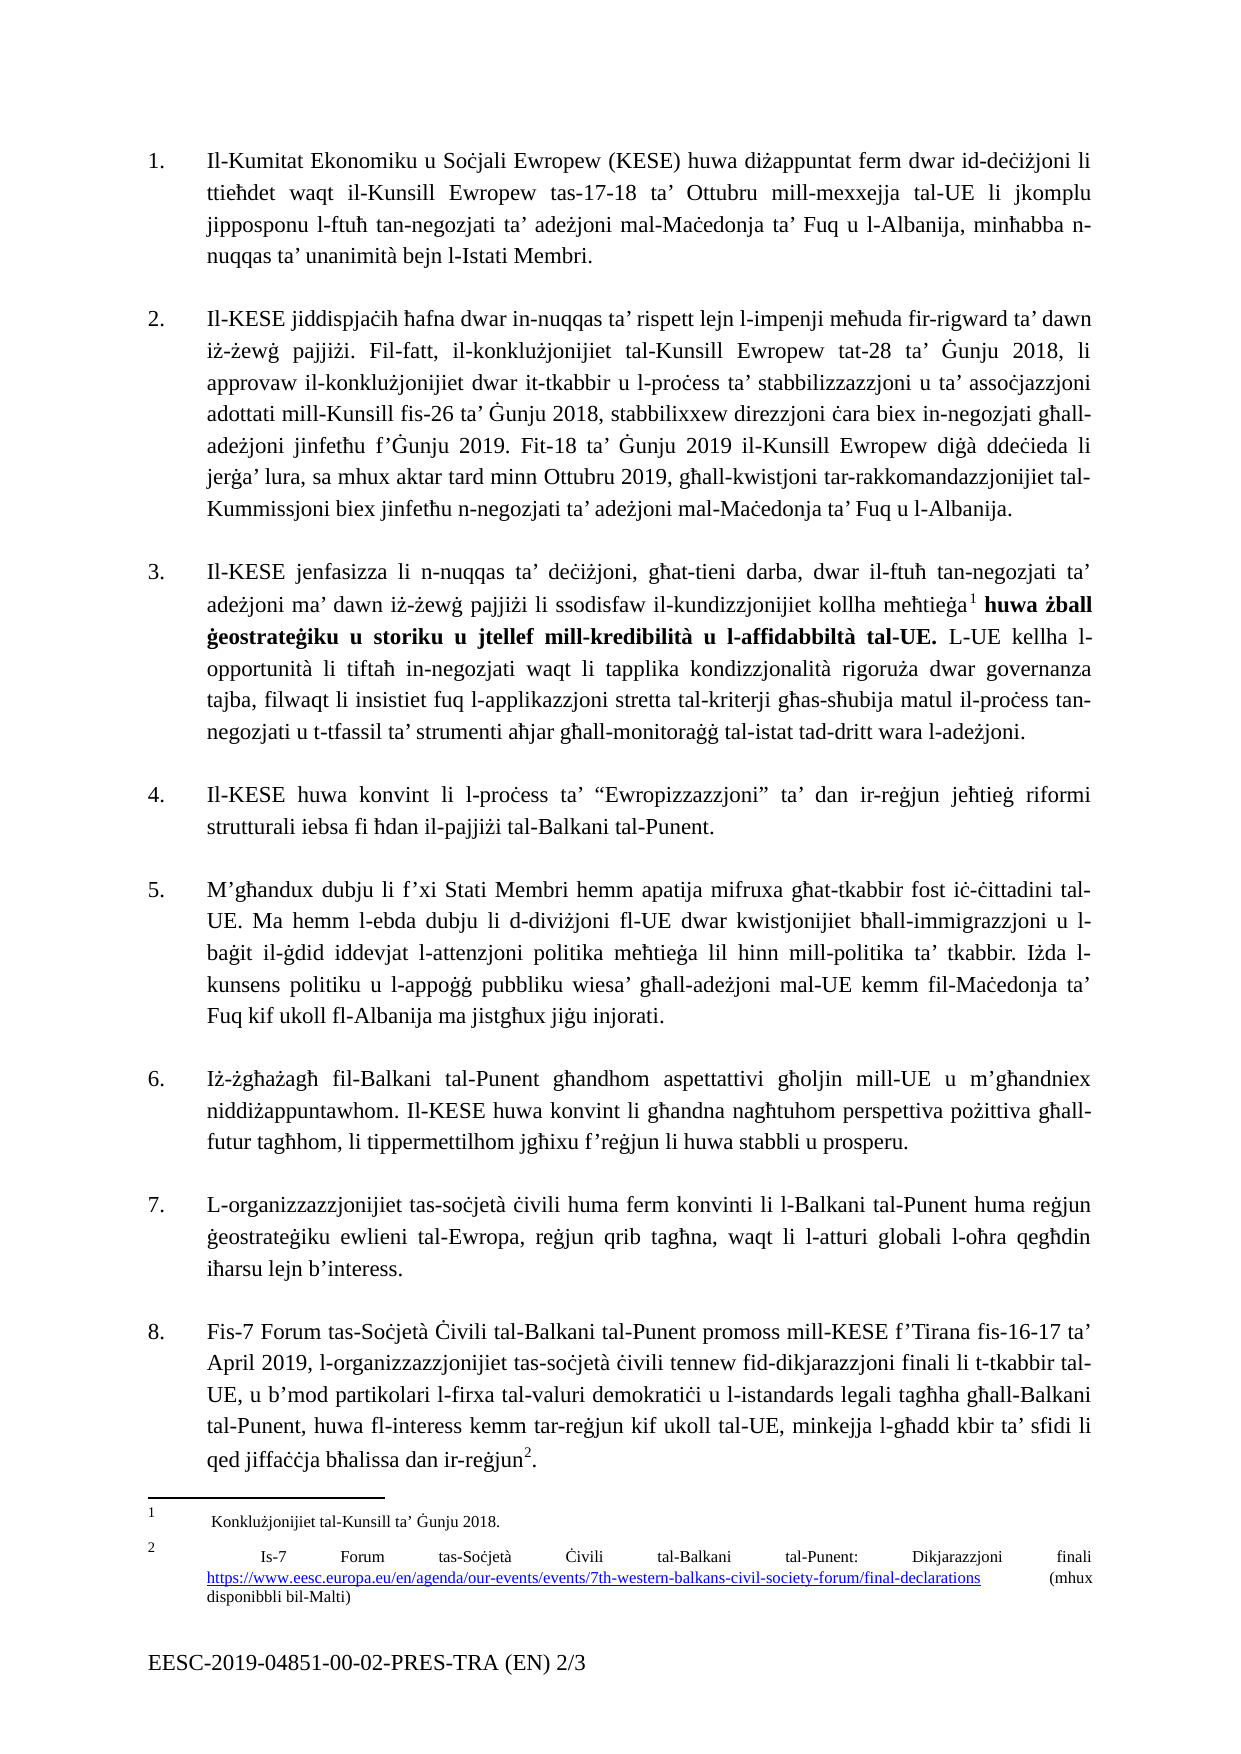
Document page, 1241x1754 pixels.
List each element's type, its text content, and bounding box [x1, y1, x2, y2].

subtitle Il-KESE jenfasizza li n-nuqqas ta’ deċiżjoni, għat-tieni darba, dwar il-ftuħ tan-negozjati ta’ adeżjoni ma’ dawn iż-żewġ pajjiżi li ssodisfaw il-kundizzjonijiet kollha meħtieġa huwa żball ġeostrateġiku u storiku u jtellef mill-kredibilità u l-affidabbiltà tal-UE. L-UE kellha l-opportunità li tiftaħ in-negozjati waqt li tapplika kondizzjonalità rigoruża dwar governanza tajba, filwaqt li insistiet fuq l-applikazzjoni stretta tal-kriterji għas-sħubija matul il-proċess tan-negozjati u t-tfassil ta’ strumenti aħjar għall-monitoraġġ tal-istat tad-dritt wara l-adeżjoni. [148, 558, 1093, 744]
subtitle Iż-żgħażagħ fil-Balkani tal-Punent għandhom aspettattivi għoljin mill-UE u m’għandniex niddiżappuntawhom. Il-KESE huwa konvint li għandna nagħtuhom perspettiva pożittiva għall-futur tagħhom, li tippermettilhom jgħixu f’reġjun li huwa stabbli u prosperu. [148, 1065, 1093, 1155]
subtitle Il-Kumitat Ekonomiku u Soċjali Ewropew (KESE) huwa diżappuntat ferm dwar id-deċiżjoni li ttieħdet waqt il-Kunsill Ewropew tas-17-18 ta’ Ottubru mill-mexxejja tal-UE li jkomplu jipposponu l-ftuħ tan-negozjati ta’ adeżjoni mal-Maċedonja ta’ Fuq u l-Albanija, minħabba n-nuqqas ta’ unanimità bejn l-Istati Membri. [148, 148, 1093, 269]
subtitle L-organizzazzjonijiet tas-soċjetà ċivili huma ferm konvinti li l-Balkani tal-Punent huma reġjun ġeostrateġiku ewlieni tal-Ewropa, reġjun qrib tagħna, waqt li l-atturi globali l-oħra qegħdin iħarsu lejn b’interess. [148, 1192, 1093, 1281]
subtitle Fis-7 Forum tas-Soċjetà Ċivili tal-Balkani tal-Punent promoss mill-KESE f’Tirana fis-16-17 ta’ April 2019, l-organizzazzjonijiet tas-soċjetà ċivili tennew fid-dikjarazzjoni finali li t-tkabbir tal-UE, u b’mod partikolari l-firxa tal-valuri demokratiċi u l-istandards legali tagħha għall-Balkani tal-Punent, huwa fl-interess kemm tar-reġjun kif ukoll tal-UE, minkejja l-għadd kbir ta’ sfidi li qed jiffaċċja bħalissa dan ir-reġjun. [148, 1318, 1093, 1473]
subtitle M’għandux dubju li f’xi Stati Membri hemm apatija mifruxa għat-tkabbir fost iċ-ċittadini tal-UE. Ma hemm l-ebda dubju li d-diviżjoni fl-UE dwar kwistjonijiet bħall-immigrazzjoni u l-baġit il-ġdid iddevjat l-attenzjoni politika meħtieġa lil hinn mill-politika ta’ tkabbir. Iżda l-kunsens politiku u l-appoġġ pubbliku wiesa’ għall-adeżjoni mal-UE kemm fil-Maċedonja ta’ Fuq kif ukoll fl-Albanija ma jistgħux jiġu injorati. [148, 876, 1093, 1028]
subtitle Il-KESE huwa konvint li l-proċess ta’ “Ewropizzazzjoni” ta’ dan ir-reġjun jeħtieġ riformi strutturali iebsa fi ħdan il-pajjiżi tal-Balkani tal-Punent. [148, 781, 1093, 839]
subtitle Il-KESE jiddispjaċih ħafna dwar in-nuqqas ta’ rispett lejn l-impenji meħuda fir-rigward ta’ dawn iż-żewġ pajjiżi. Fil-fatt, il-konklużjonijiet tal-Kunsill Ewropew tat-28 ta’ Ġunju 2018, li approvaw il-konklużjonijiet dwar it-tkabbir u l-proċess ta’ stabbilizzazzjoni u ta’ assoċjazzjoni adottati mill-Kunsill fis-26 ta’ Ġunju 2018, stabbilixxew direzzjoni ċara biex in-negozjati għall-adeżjoni jinfetħu f’Ġunju 2019. Fit-18 ta’ Ġunju 2019 il-Kunsill Ewropew diġà ddeċieda li jerġa’ lura, sa mhux aktar tard minn Ottubru 2019, għall-kwistjoni tar-rakkomandazzjonijiet tal-Kummissjoni biex jinfetħu n-negozjati ta’ adeżjoni mal-Maċedonja ta’ Fuq u l-Albanija. [148, 305, 1093, 521]
